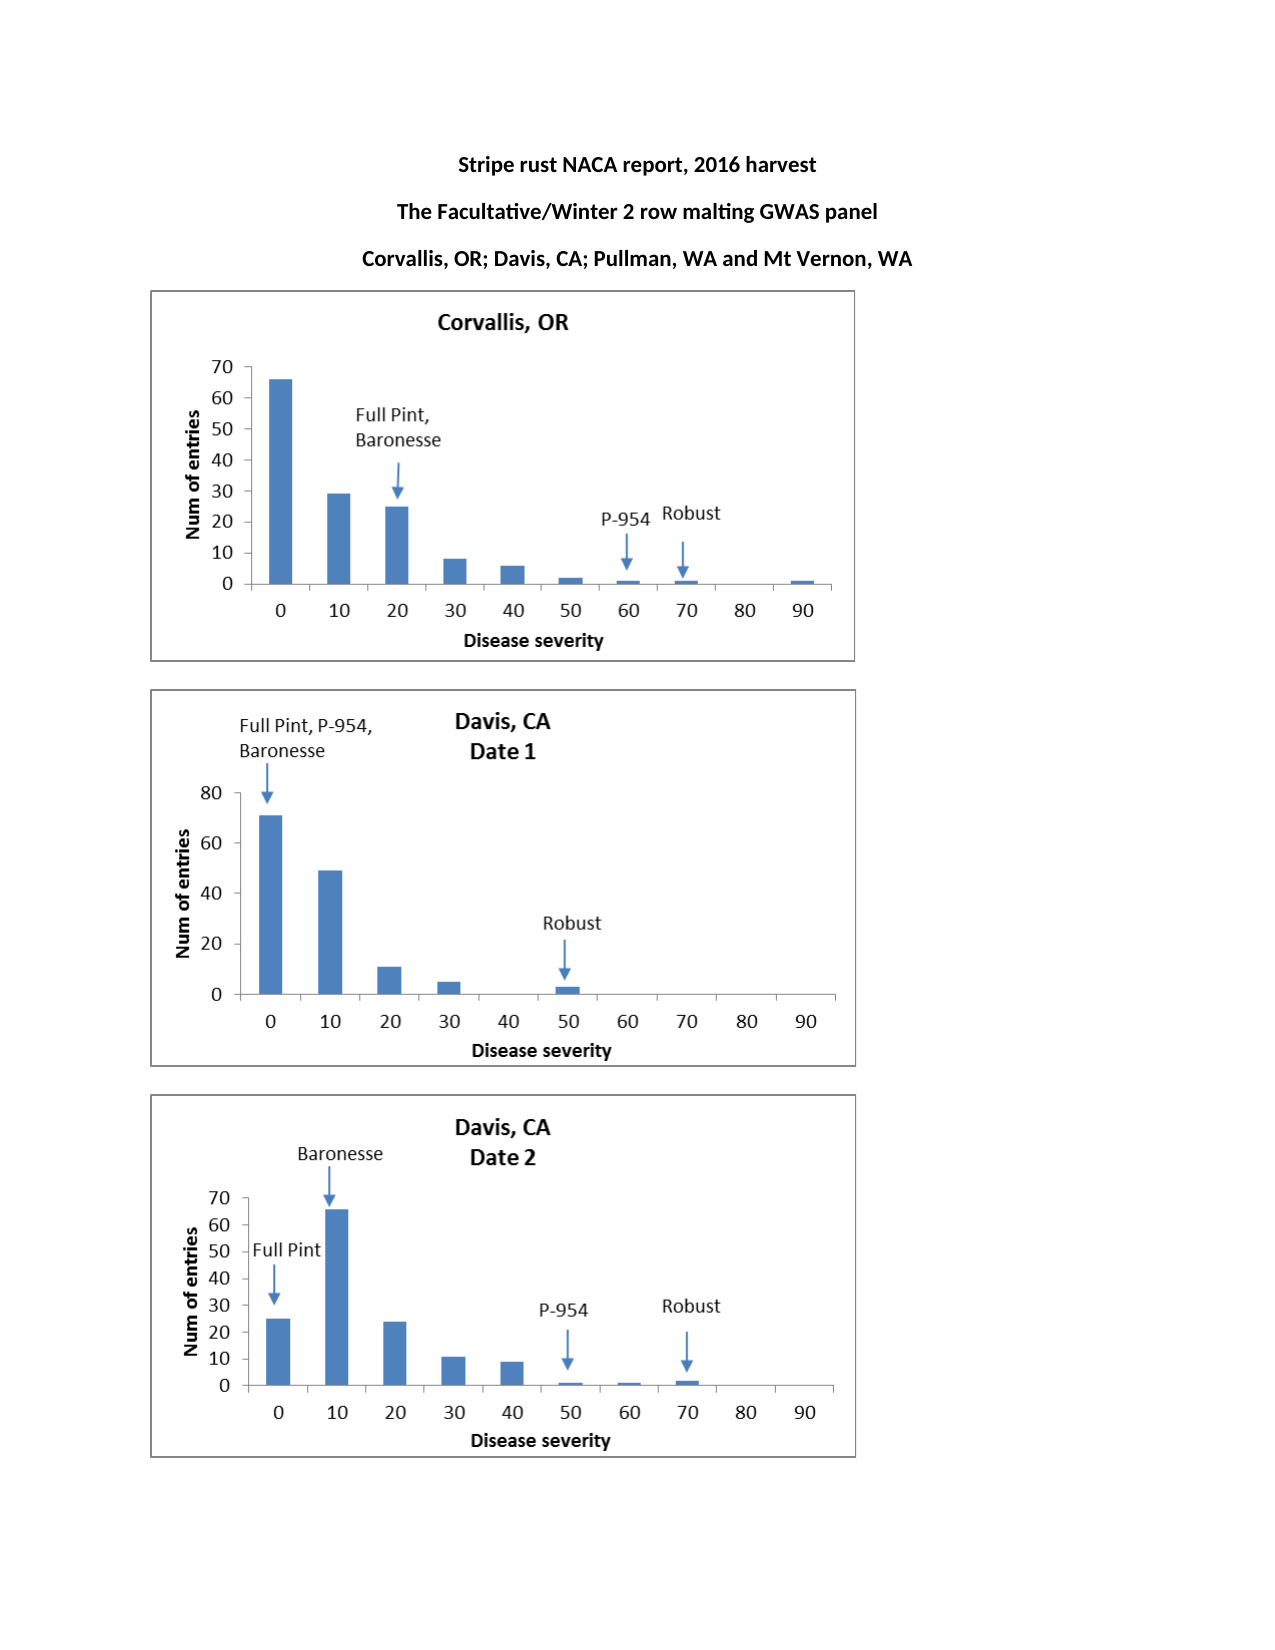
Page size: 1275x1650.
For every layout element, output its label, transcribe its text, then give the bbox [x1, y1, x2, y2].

text Corvallis, OR; Davis, CA; Pullman, WA and Mt Vernon, WA [150, 244, 1125, 272]
picture [150, 1094, 857, 1458]
text The Facultative/Winter 2 row malting GWAS panel [150, 197, 1125, 225]
text Stripe rust NACA report, 2016 harvest [150, 150, 1125, 178]
picture [150, 689, 857, 1067]
picture [150, 290, 855, 662]
